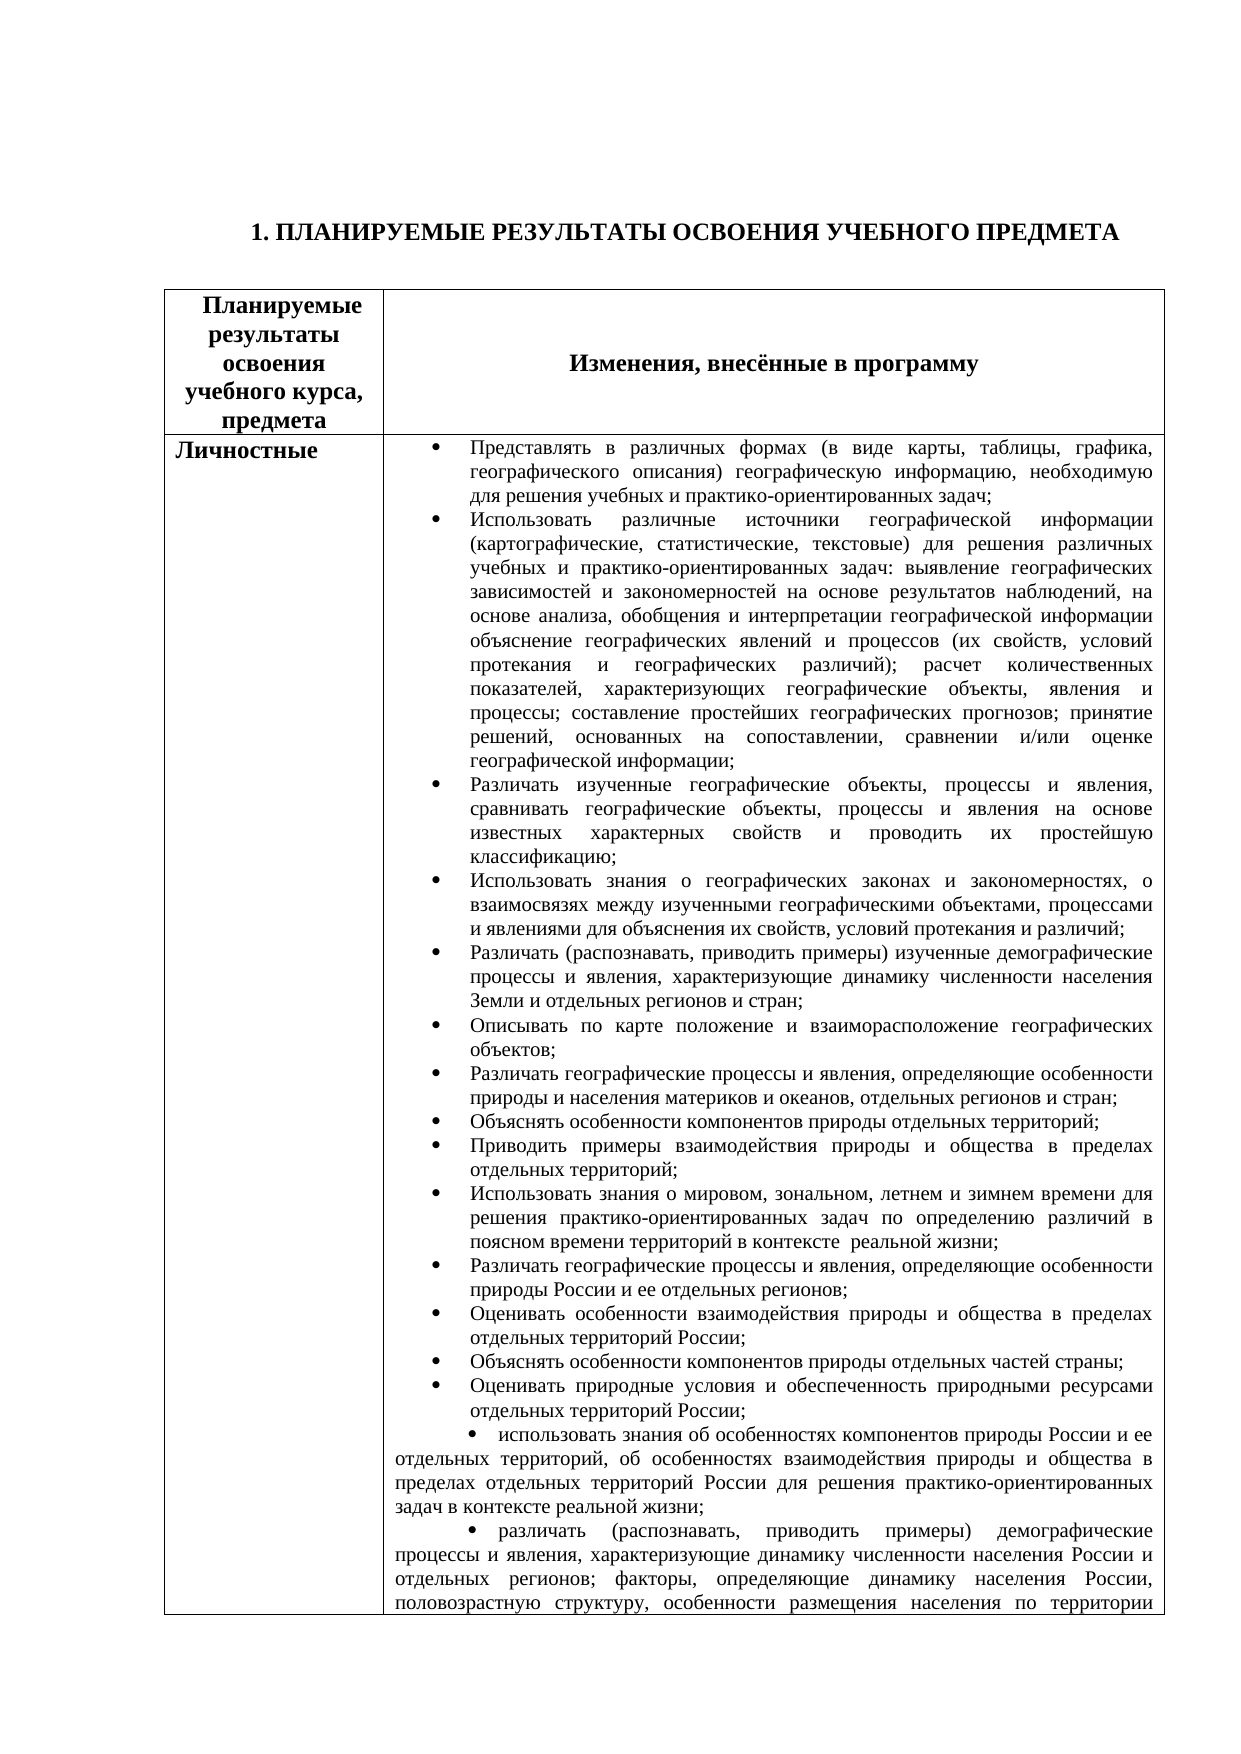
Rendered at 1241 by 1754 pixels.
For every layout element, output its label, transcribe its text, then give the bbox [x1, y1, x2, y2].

table_cell Личностные [165, 435, 383, 1614]
subtitle 1. ПЛАНИРУЕМЫЕ РЕЗУЛЬТАТЫ ОСВОЕНИЯ УЧЕБНОГО ПРЕДМЕТА [177, 217, 1152, 246]
table_header Планируемые результаты освоения учебного курса, предмета [165, 290, 383, 434]
table_header Изменения, внесённые в программу [384, 290, 1164, 434]
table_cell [384, 435, 1164, 1614]
